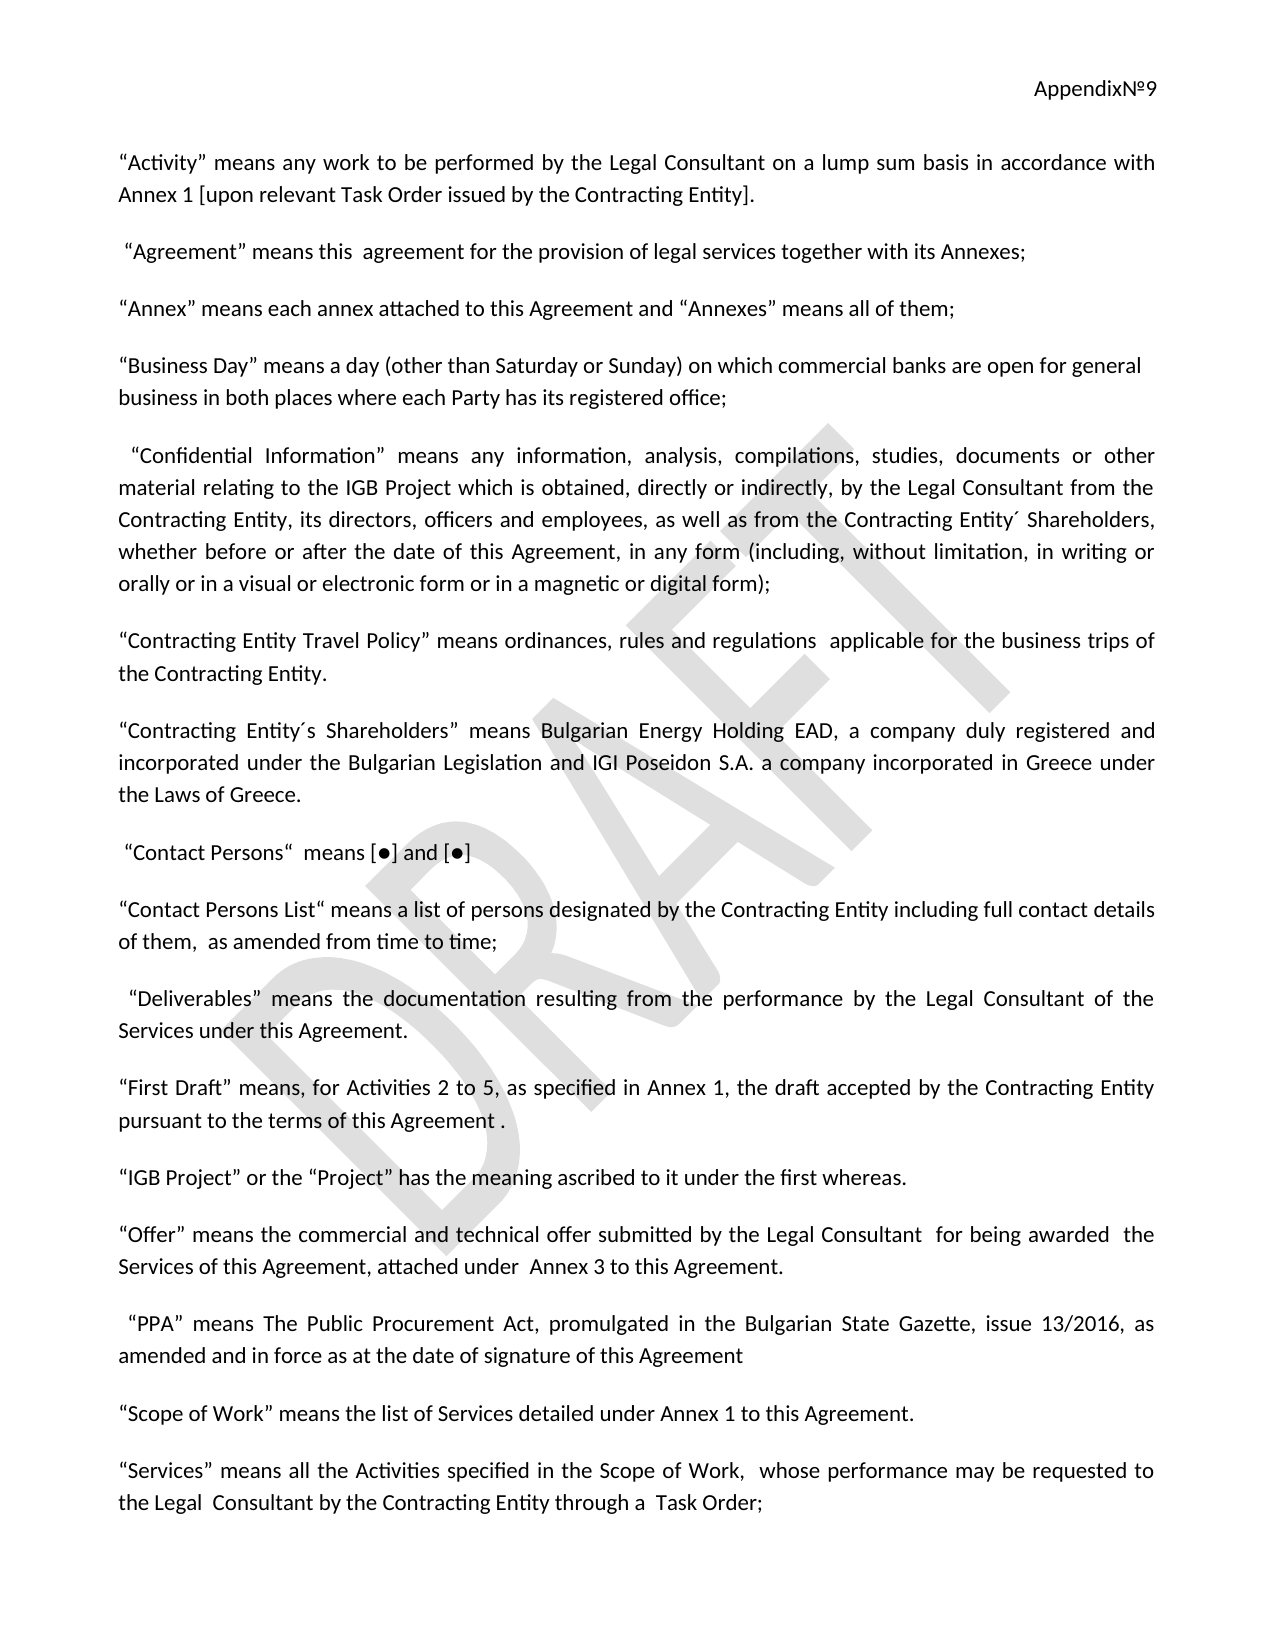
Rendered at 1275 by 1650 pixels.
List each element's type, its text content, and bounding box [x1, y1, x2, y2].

text “Activity” means any work to be performed by the Legal Consultant on a lump sum basis in accordance with Annex 1 [upon relevant Task Order issued by the Contracting Entity]. [118, 148, 1157, 208]
text “Agreement” means this agreement for the provision of legal services together with its Annexes; [118, 237, 1157, 265]
text “Confidential Information” means any information, analysis, compilations, studies, documents or other material relating to the IGB Project which is obtained, directly or indirectly, by the Legal Consultant from the Contracting Entity, its directors, officers and employees, as well as from the Contracting Entity´ Shareholders, whether before or after the date of this Agreement, in any form (including, without limitation, in writing or orally or in a visual or electronic form or in a magnetic or digital form); [118, 441, 1157, 597]
text “PPA” means The Public Procurement Act, promulgated in the Bulgarian State Gazette, issue 13/2016, as amended and in force as at the date of signature of this Agreement [118, 1309, 1157, 1370]
text “Services” means all the Activities specified in the Scope of Work, whose performance may be requested to the Legal Consultant by the Contracting Entity through a Task Order; [118, 1456, 1157, 1516]
text “Contact Persons List“ means a list of persons designated by the Contracting Entity including full contact details of them, as amended from time to time; [118, 895, 1157, 955]
text “Contracting Entity Travel Policy” means ordinances, rules and regulations applicable for the business trips of the Contracting Entity. [118, 627, 1157, 687]
text “Offer” means the commercial and technical offer submitted by the Legal Consultant for being awarded the Services of this Agreement, attached under Annex 3 to this Agreement. [118, 1220, 1157, 1280]
text “Contact Persons“ means [●] and [●] [118, 838, 1157, 866]
text “Scope of Work” means the list of Services detailed under Annex 1 to this Agreement. [118, 1399, 1157, 1427]
text “Deliverables” means the documentation resulting from the performance by the Legal Consultant of the Services under this Agreement. [118, 984, 1157, 1044]
text “Contracting Entity´s Shareholders” means Bulgarian Energy Holding EAD, a company duly registered and incorporated under the Bulgarian Legislation and IGI Poseidon S.A. a company incorporated in Greece under the Laws of Greece. [118, 716, 1157, 808]
text “First Draft” means, for Activities 2 to 5, as specified in Annex 1, the draft accepted by the Contracting Entity pursuant to the terms of this Agreement . [118, 1073, 1157, 1134]
text “Annex” means each annex attached to this Agreement and “Annexes” means all of them; [118, 294, 1157, 322]
text “Business Day” means a day (other than Saturday or Sunday) on which commercial banks are open for general business in both places where each Party has its registered office; [118, 351, 1157, 412]
text “IGB Project” or the “Project” has the meaning ascribed to it under the first whereas. [118, 1163, 1157, 1191]
